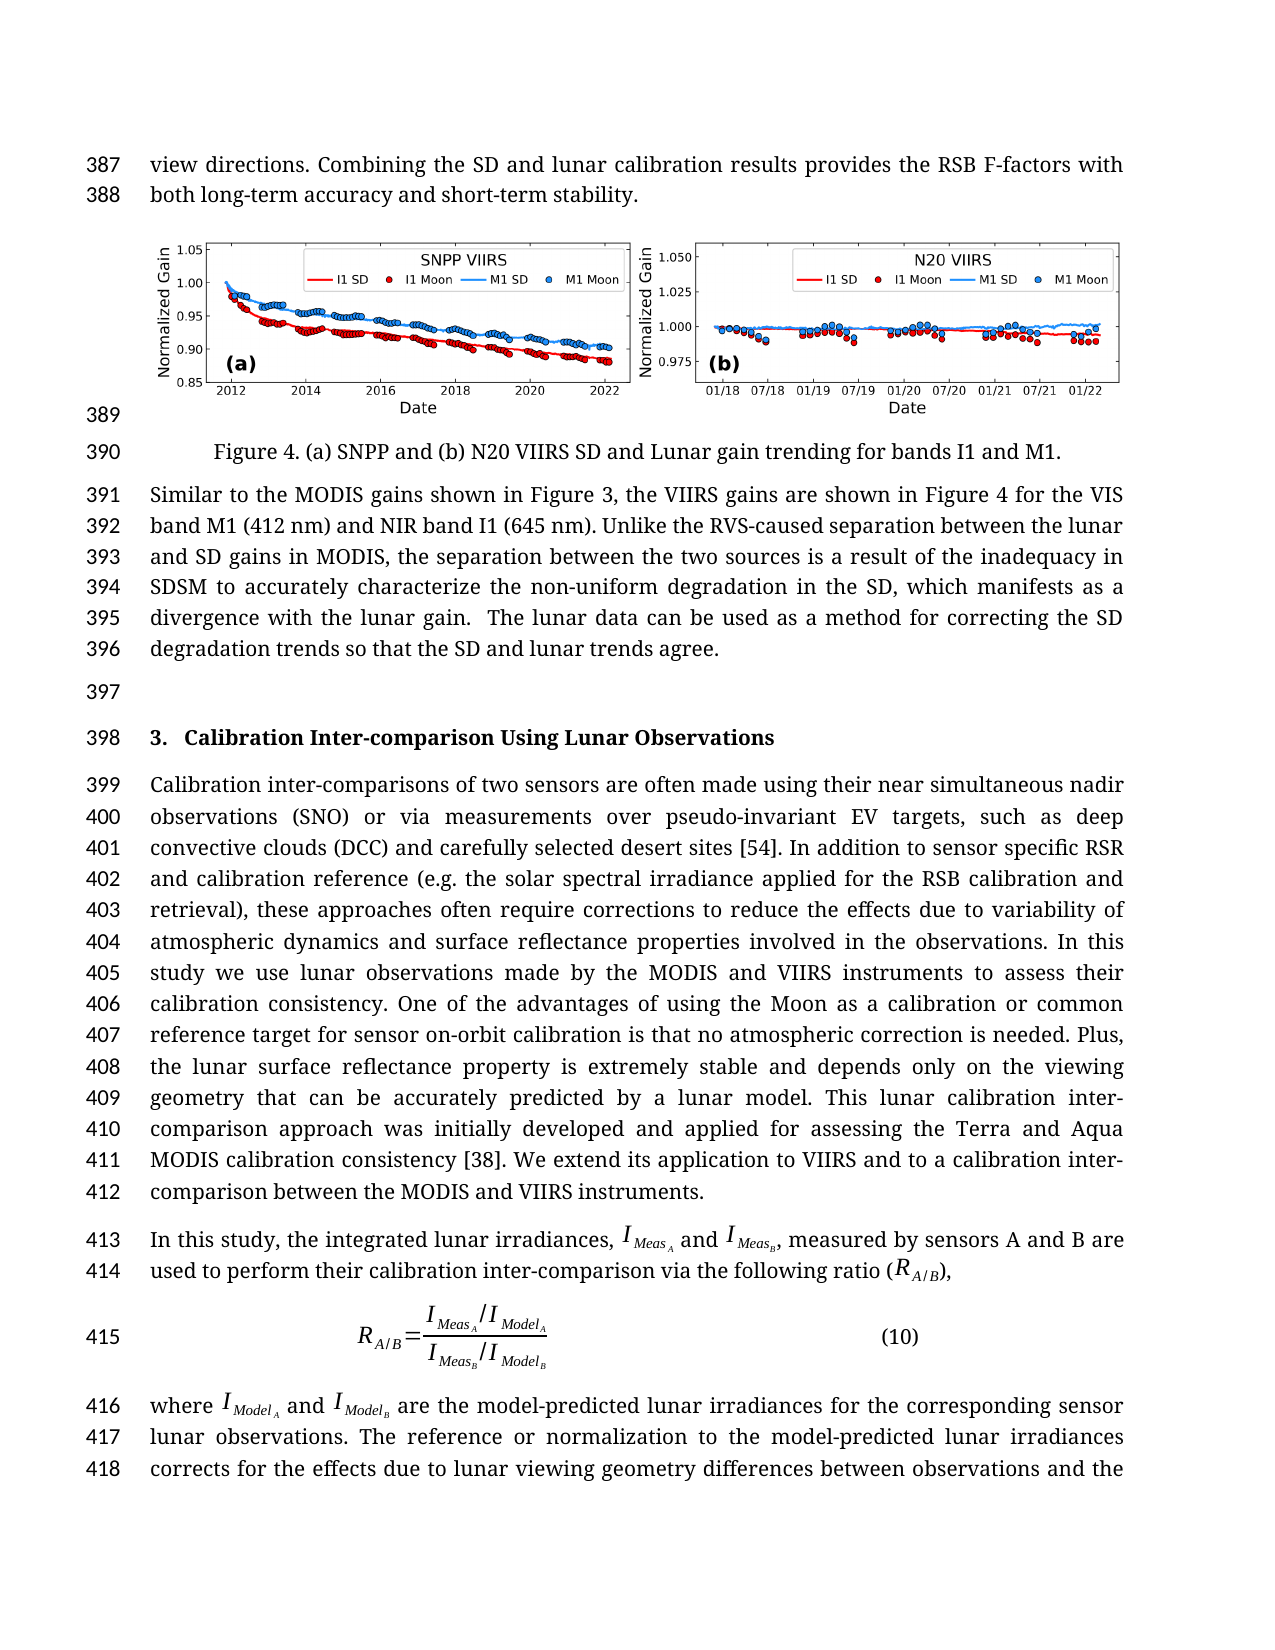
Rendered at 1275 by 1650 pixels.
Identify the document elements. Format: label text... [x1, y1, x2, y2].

text In this study, the integrated lunar irradiances, and , measured by sensors A and B are used to perform their calibration inter-comparison via the following ratio (), [150, 1222, 1125, 1284]
picture [150, 236, 1125, 423]
text Figure 4. (a) SNPP and (b) N20 VIIRS SD and Lunar gain trending for bands I1 and M1. [150, 437, 1125, 466]
text (10) [150, 1301, 1125, 1372]
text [150, 150, 1125, 209]
text 3. Calibration Inter-comparison Using Lunar Observations [150, 720, 1125, 751]
text Similar to the MODIS gains shown in Figure 3, the VIIRS gains are shown in Figure 4 for the VIS band M1 (412 nm) and NIR band I1 (645 nm). Unlike the RVS-caused separation between the lunar and SD gains in MODIS, the separation between the two sources is a result of the inadequacy in SDSM to accurately characterize the non-uniform degradation in the SD, which manifests as a divergence with the lunar gain. The lunar data can be used as a method for correcting the SD degradation trends so that the SD and lunar trends agree. [150, 481, 1125, 662]
text Calibration inter-comparisons of two sensors are often made using their near simultaneous nadir observations (SNO) or via measurements over pseudo-invariant EV targets, such as deep convective clouds (DCC) and carefully selected desert sites [54]. In addition to sensor specific RSR and calibration reference (e.g. the solar spectral irradiance applied for the RSB calibration and retrieval), these approaches often require corrections to reduce the effects due to variability of atmospheric dynamics and surface reflectance properties involved in the observations. In this study we use lunar observations made by the MODIS and VIIRS instruments to assess their calibration consistency. One of the advantages of using the Moon as a calibration or common reference target for sensor on-orbit calibration is that no atmospheric correction is needed. Plus, the lunar surface reflectance property is extremely stable and depends only on the viewing geometry that can be accurately predicted by a lunar model. This lunar calibration inter-comparison approach was initially developed and applied for assessing the Terra and Aqua MODIS calibration consistency [38]. We extend its application to VIIRS and to a calibration inter-comparison between the MODIS and VIIRS instruments. [150, 768, 1125, 1205]
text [150, 1388, 1125, 1482]
